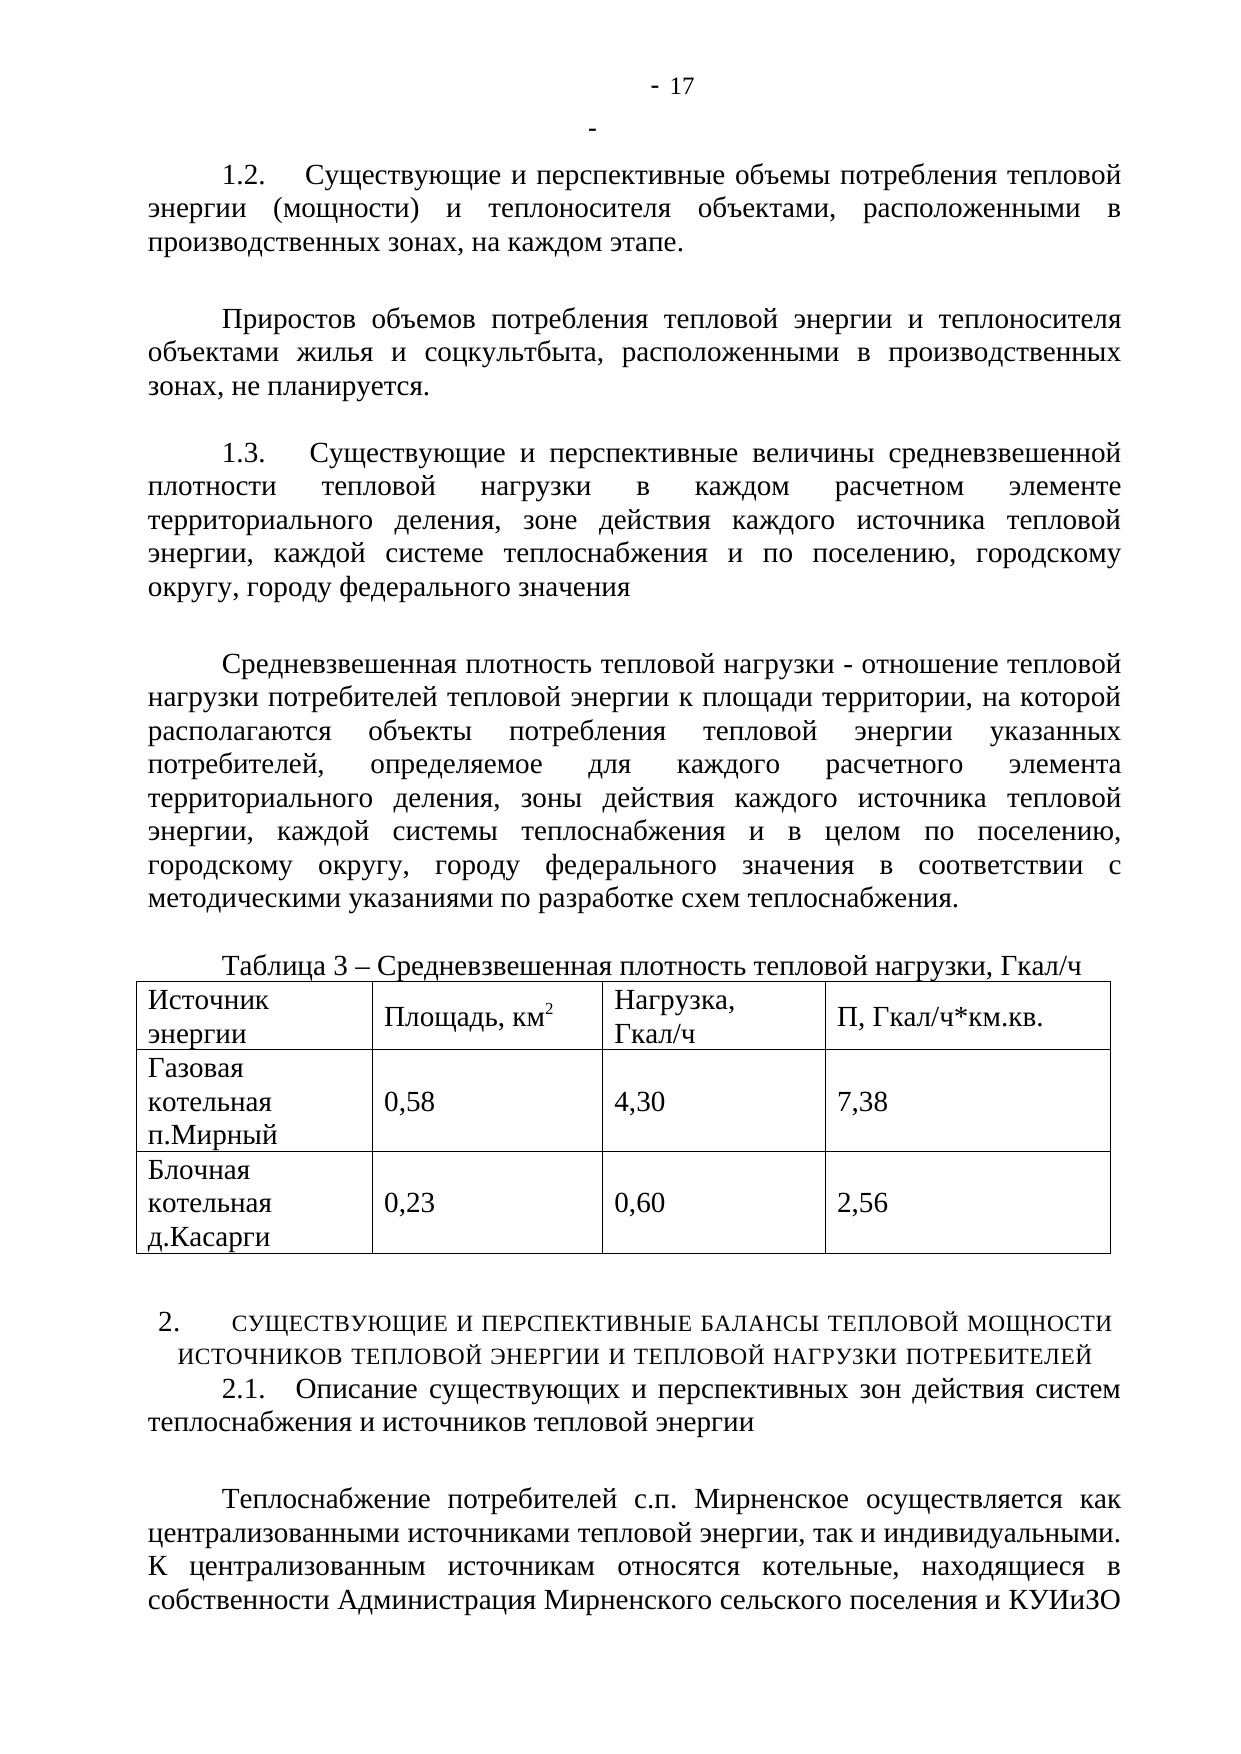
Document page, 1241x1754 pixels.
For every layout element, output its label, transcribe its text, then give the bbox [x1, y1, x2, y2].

table_header П, Гкал/ч*км.кв. [826, 982, 1110, 1049]
table_cell 4,30 [603, 1050, 825, 1151]
table_cell 0,60 [603, 1152, 825, 1253]
subtitle Описание существующих и перспективных зон действия систем теплоснабжения и источников тепловой энергии [148, 1371, 1122, 1438]
table_cell Блочная котельная д.Касарги [137, 1152, 372, 1253]
subtitle существующие и перспективные балансы тепловой мощности источников тепловой энергии и тепловой нагрузки потребителей [148, 1304, 1122, 1371]
table_cell 0,23 [373, 1152, 602, 1253]
table_header Нагрузка, Гкал/ч [603, 982, 825, 1049]
table_cell 7,38 [826, 1050, 1110, 1151]
table_cell 0,58 [373, 1050, 602, 1151]
text Приростов объемов потребления тепловой энергии и теплоносителя объектами жилья и соцкультбыта, расположенными в производственных зонах, не планируется. [148, 301, 1122, 401]
table_header Источник энергии [137, 982, 372, 1049]
text Таблица 3 – Средневзвешенная плотность тепловой нагрузки, Гкал/ч [148, 948, 1122, 981]
subtitle Существующие и перспективные объемы потребления тепловой энергии (мощности) и теплоносителя объектами, расположенными в производственных зонах, на каждом этапе. [148, 157, 1122, 258]
text Средневзвешенная плотность тепловой нагрузки - отношение тепловой нагрузки потребителей тепловой энергии к площади территории, на которой располагаются объекты потребления тепловой энергии указанных потребителей, определяемое для каждого расчетного элемента территориального деления, зоны действия каждого источника тепловой энергии, каждой системы теплоснабжения и в целом по поселению, городскому округу, городу федерального значения в соответствии с методическими указаниями по разработке схем теплоснабжения. [148, 646, 1122, 914]
table_cell 2,56 [826, 1152, 1110, 1253]
subtitle Существующие и перспективные величины средневзвешенной плотности тепловой нагрузки в каждом расчетном элементе территориального деления, зоне действия каждого источника тепловой энергии, каждой системе теплоснабжения и по поселению, городскому округу, городу федерального значения [148, 435, 1122, 603]
table_cell Газовая котельная п.Мирный [137, 1050, 372, 1151]
table_header Площадь, км2 [373, 982, 602, 1049]
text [148, 1481, 1122, 1615]
